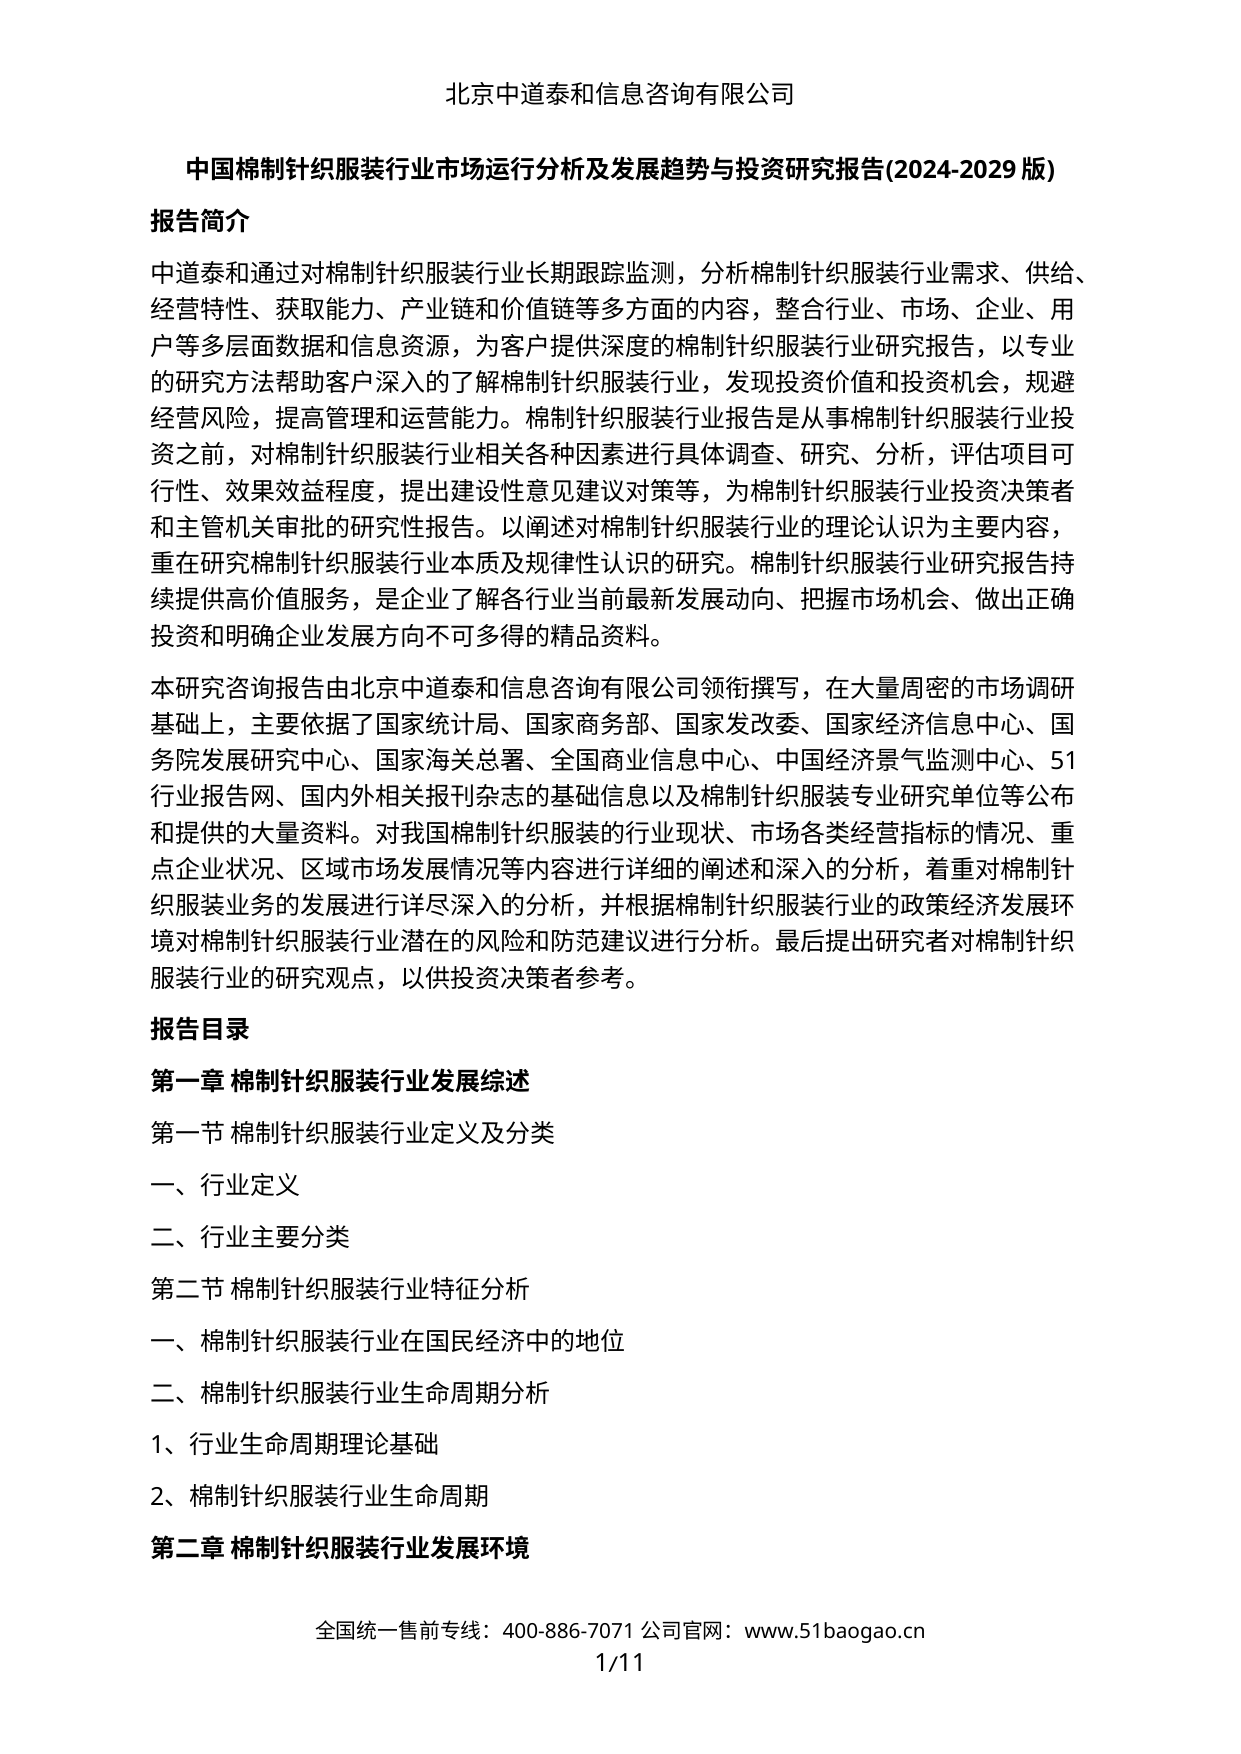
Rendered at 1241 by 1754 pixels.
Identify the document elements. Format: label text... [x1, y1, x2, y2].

text 第一章 棉制针织服装行业发展综述 [150, 1062, 1090, 1098]
text 中国棉制针织服装行业市场运行分析及发展趋势与投资研究报告(2024-2029版) [150, 150, 1090, 186]
text 本研究咨询报告由北京中道泰和信息咨询有限公司领衔撰写，在大量周密的市场调研基础上，主要依据了国家统计局、国家商务部、国家发改委、国家经济信息中心、国务院发展研究中心、国家海关总署、全国商业信息中心、中国经济景气监测中心、51行业报告网、国内外相关报刊杂志的基础信息以及棉制针织服装专业研究单位等公布和提供的大量资料。对我国棉制针织服装的行业现状、市场各类经营指标的情况、重点企业状况、区域市场发展情况等内容进行详细的阐述和深入的分析，着重对棉制针织服装业务的发展进行详尽深入的分析，并根据棉制针织服装行业的政策经济发展环境对棉制针织服装行业潜在的风险和防范建议进行分析。最后提出研究者对棉制针织服装行业的研究观点，以供投资决策者参考。 [150, 668, 1090, 994]
text 报告简介 [150, 202, 1090, 238]
text 第二节 棉制针织服装行业特征分析 [150, 1269, 1090, 1306]
text 第一节 棉制针织服装行业定义及分类 [150, 1114, 1090, 1150]
text 中道泰和通过对棉制针织服装行业长期跟踪监测，分析棉制针织服装行业需求、供给、经营特性、获取能力、产业链和价值链等多方面的内容，整合行业、市场、企业、用户等多层面数据和信息资源，为客户提供深度的棉制针织服装行业研究报告，以专业的研究方法帮助客户深入的了解棉制针织服装行业，发现投资价值和投资机会，规避经营风险，提高管理和运营能力。棉制针织服装行业报告是从事棉制针织服装行业投资之前，对棉制针织服装行业相关各种因素进行具体调查、研究、分析，评估项目可行性、效果效益程度，提出建设性意见建议对策等，为棉制针织服装行业投资决策者和主管机关审批的研究性报告。以阐述对棉制针织服装行业的理论认识为主要内容，重在研究棉制针织服装行业本质及规律性认识的研究。棉制针织服装行业研究报告持续提供高价值服务，是企业了解各行业当前最新发展动向、把握市场机会、做出正确投资和明确企业发展方向不可多得的精品资料。 [150, 254, 1090, 652]
text 2、棉制针织服装行业生命周期 [150, 1477, 1090, 1513]
text 一、棉制针织服装行业在国民经济中的地位 [150, 1321, 1090, 1357]
text 报告目录 [150, 1010, 1090, 1046]
text 1、行业生命周期理论基础 [150, 1425, 1090, 1461]
text 二、行业主要分类 [150, 1217, 1090, 1254]
text 一、行业定义 [150, 1166, 1090, 1202]
text 二、棉制针织服装行业生命周期分析 [150, 1373, 1090, 1409]
text 第二章 棉制针织服装行业发展环境 [150, 1529, 1090, 1565]
